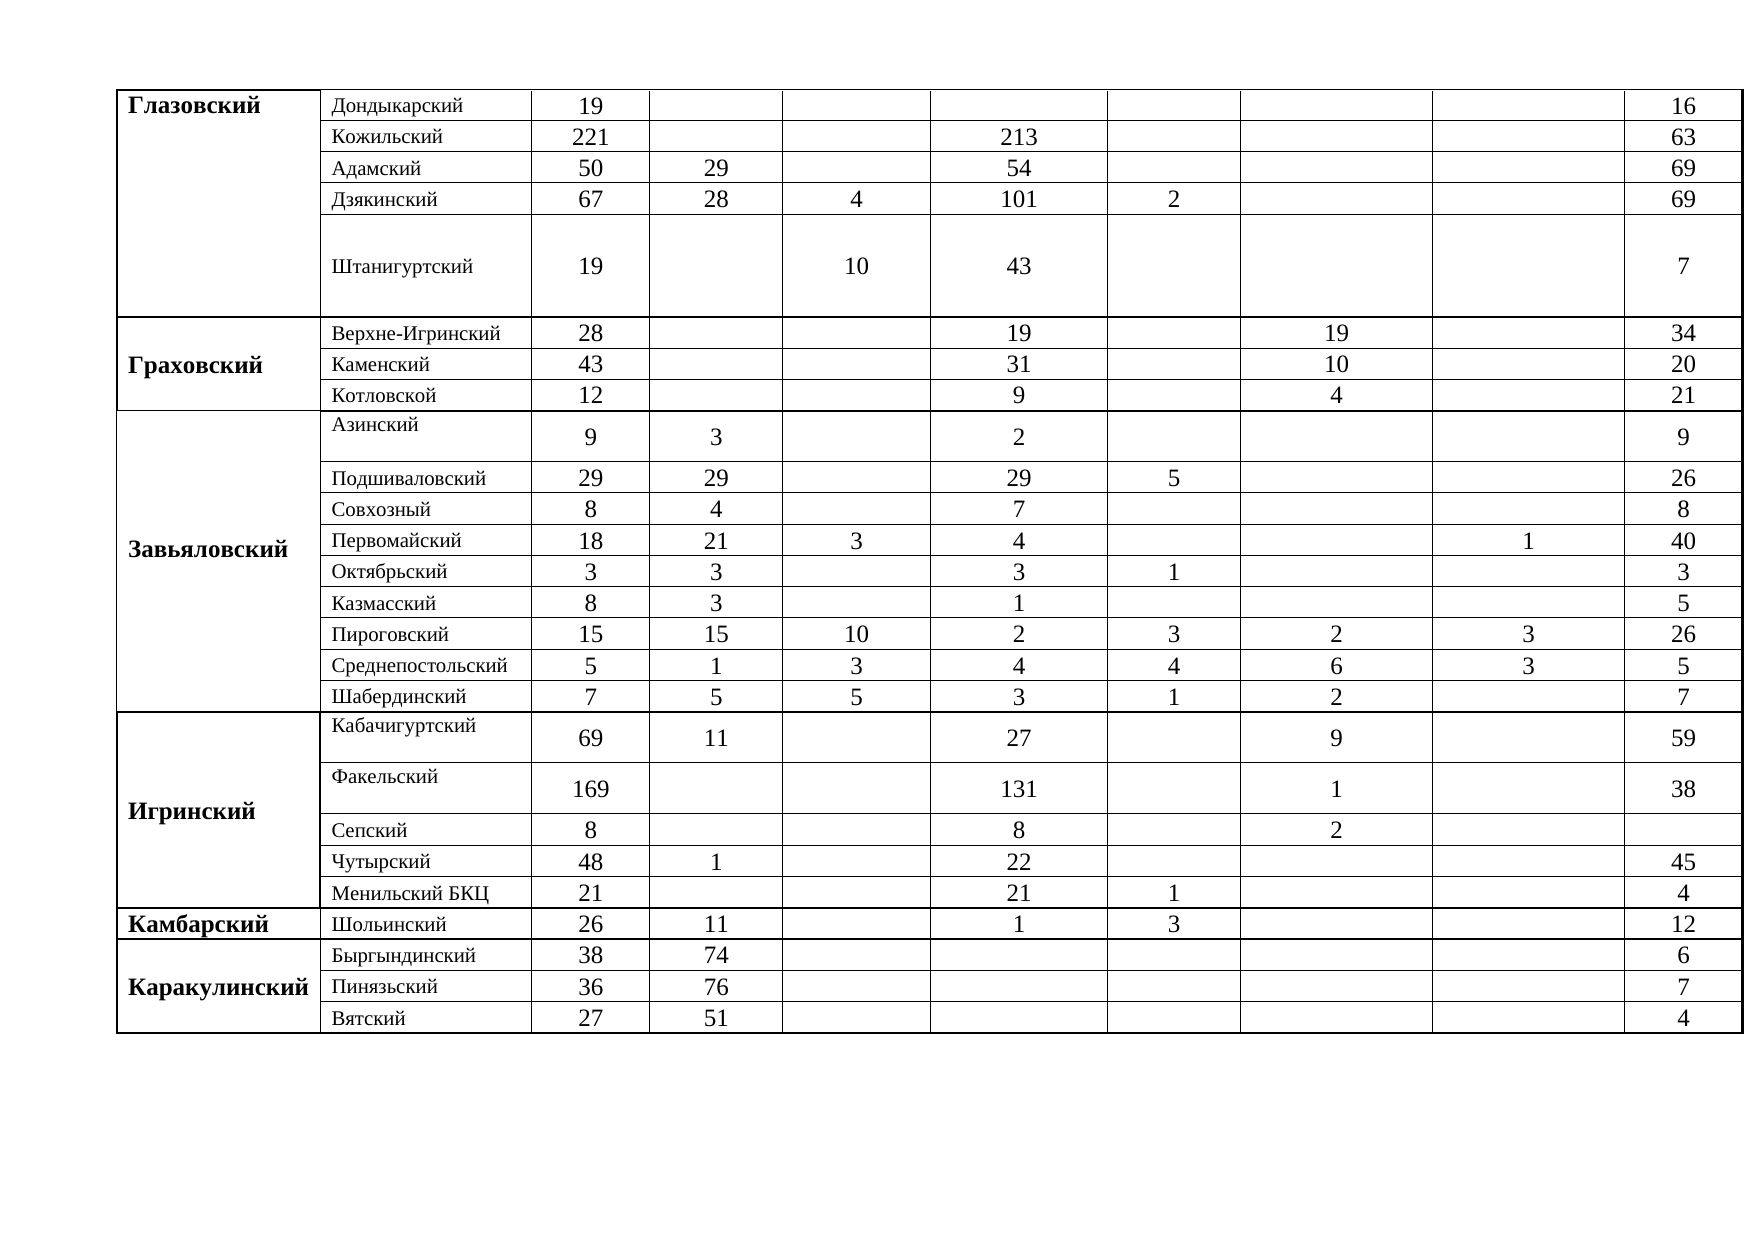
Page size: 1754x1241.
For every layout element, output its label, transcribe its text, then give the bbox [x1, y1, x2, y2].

table_cell [1241, 90, 1432, 120]
table_cell [931, 940, 1107, 969]
table_cell 11 [650, 909, 782, 938]
table_cell [1108, 349, 1240, 379]
table_cell 169 [532, 763, 649, 813]
table_cell [931, 1002, 1107, 1032]
table_cell 29 [650, 152, 782, 182]
table_cell [783, 940, 930, 969]
table_cell 16 [1625, 90, 1741, 120]
table_cell [1241, 971, 1432, 1001]
table_cell 2 [1108, 183, 1240, 213]
table_cell [1241, 493, 1432, 523]
table_cell 3 [650, 556, 782, 586]
table_cell [783, 971, 930, 1001]
table_cell 1 [1433, 525, 1624, 555]
table_cell 4 [931, 650, 1107, 680]
table_cell 76 [650, 971, 782, 1001]
table_cell [1108, 493, 1240, 523]
table_cell 131 [931, 763, 1107, 813]
table_cell 19 [931, 318, 1107, 347]
table_cell 59 [1625, 713, 1741, 762]
table_cell 8 [532, 587, 649, 617]
table_cell 69 [1625, 183, 1741, 213]
table_cell 8 [931, 814, 1107, 844]
table_cell 29 [931, 462, 1107, 492]
table_cell 22 [931, 846, 1107, 876]
table_cell [1433, 121, 1624, 151]
table_cell [1108, 971, 1240, 1001]
table_cell [1241, 183, 1432, 213]
table_cell [1433, 318, 1624, 347]
table_cell [1241, 846, 1432, 876]
table_cell [1433, 462, 1624, 492]
table_cell [1108, 713, 1240, 762]
table_cell 31 [931, 349, 1107, 379]
table_cell Игринский [118, 713, 319, 907]
table_cell Быргындинский [321, 940, 531, 969]
table_cell 1 [931, 587, 1107, 617]
table_cell [650, 318, 782, 347]
table_cell Кабачигуртский [321, 713, 531, 762]
table_cell 221 [532, 121, 649, 151]
table_cell 20 [1625, 349, 1741, 379]
table_cell 1 [931, 909, 1107, 938]
table_cell 12 [532, 380, 649, 410]
table_cell 50 [532, 152, 649, 182]
table_cell Чутырский [321, 846, 531, 876]
table_cell 43 [931, 215, 1107, 316]
table_cell [783, 814, 930, 844]
table_cell [1108, 90, 1240, 120]
table_cell 3 [931, 556, 1107, 586]
table_cell [1433, 940, 1624, 969]
table_cell 26 [532, 909, 649, 938]
table_cell 1 [1108, 877, 1240, 907]
table_cell 38 [1625, 763, 1741, 813]
table_cell 19 [1241, 318, 1432, 347]
table_cell Факельский [321, 763, 531, 813]
table_cell 15 [650, 618, 782, 648]
table_cell 26 [1625, 462, 1741, 492]
table_cell Октябрьский [321, 556, 531, 586]
table_cell [650, 121, 782, 151]
table_cell 3 [783, 525, 930, 555]
table_cell Верхне-Игринский [321, 318, 531, 347]
table_cell [783, 349, 930, 379]
table_cell [650, 877, 782, 907]
table_cell Кожильский [321, 121, 531, 151]
table_cell Дзякинский [321, 183, 531, 213]
table_cell 4 [1241, 380, 1432, 410]
table_cell [783, 713, 930, 762]
table_cell [1433, 814, 1624, 844]
table_cell 2 [931, 412, 1107, 461]
table_cell [931, 90, 1107, 120]
table_cell [1241, 940, 1432, 969]
table_cell [1433, 556, 1624, 586]
table_cell [1241, 525, 1432, 555]
table_cell 29 [650, 462, 782, 492]
table_cell [1241, 462, 1432, 492]
table_cell 9 [931, 380, 1107, 410]
table_cell Пироговский [321, 618, 531, 648]
table_cell 34 [1625, 318, 1741, 347]
table_cell [1108, 215, 1240, 316]
table_cell [1108, 318, 1240, 347]
table_cell 5 [783, 681, 930, 711]
table_cell [783, 493, 930, 523]
table_cell [1433, 713, 1624, 762]
table_cell Котловской [321, 380, 531, 410]
table_cell 8 [532, 814, 649, 844]
table_cell [783, 462, 930, 492]
table_cell [783, 1002, 930, 1032]
table_cell Менильский БКЦ [321, 877, 531, 907]
table_cell [1241, 121, 1432, 151]
table_cell 3 [1108, 909, 1240, 938]
table_cell [1433, 380, 1624, 410]
table_cell [783, 587, 930, 617]
table_cell [783, 846, 930, 876]
table_cell 36 [532, 971, 649, 1001]
table_cell 9 [1241, 713, 1432, 762]
table_cell 15 [532, 618, 649, 648]
table_cell Сепский [321, 814, 531, 844]
table_cell Каракулинский [118, 940, 320, 1032]
table_cell [1241, 152, 1432, 182]
table_cell 29 [532, 462, 649, 492]
table_cell [1241, 215, 1432, 316]
table_cell [1433, 846, 1624, 876]
table_cell 67 [532, 183, 649, 213]
table_cell Казмасский [321, 587, 531, 617]
table_cell [783, 152, 930, 182]
table_cell 3 [1625, 556, 1741, 586]
table_cell Вятский [321, 1002, 531, 1032]
table_cell 2 [1241, 814, 1432, 844]
table_cell 48 [532, 846, 649, 876]
table_cell 4 [650, 493, 782, 523]
table_cell [1241, 556, 1432, 586]
table_cell 9 [1625, 412, 1741, 461]
table_cell 6 [1241, 650, 1432, 680]
table_cell 3 [650, 412, 782, 461]
table_cell 21 [532, 877, 649, 907]
table_cell 38 [532, 940, 649, 969]
table_cell [1241, 412, 1432, 461]
table_cell Первомайский [321, 525, 531, 555]
table_cell [931, 971, 1107, 1001]
table_cell 7 [1625, 681, 1741, 711]
table_cell 5 [650, 681, 782, 711]
table_cell 3 [1108, 618, 1240, 648]
table_cell 43 [532, 349, 649, 379]
table_cell 7 [1625, 971, 1741, 1001]
table_cell 4 [783, 183, 930, 213]
table_cell Среднепостольский [321, 650, 531, 680]
table_cell 11 [650, 713, 782, 762]
table_cell 4 [1108, 650, 1240, 680]
table_cell [783, 556, 930, 586]
table_cell 21 [1625, 380, 1741, 410]
table_cell 5 [1625, 650, 1741, 680]
table_cell 8 [1625, 493, 1741, 523]
table_cell Завьяловский [117, 411, 320, 711]
table_cell 1 [1241, 763, 1432, 813]
table_cell [1241, 877, 1432, 907]
table_cell [783, 909, 930, 938]
table_cell 4 [1625, 877, 1741, 907]
table_cell Пинязьский [321, 971, 531, 1001]
table_cell [783, 318, 930, 347]
table_cell 1 [650, 846, 782, 876]
table_cell 5 [532, 650, 649, 680]
table_cell 28 [532, 318, 649, 347]
table_cell [1433, 90, 1624, 120]
table_cell 101 [931, 183, 1107, 213]
table_cell [1108, 152, 1240, 182]
table_cell [1108, 587, 1240, 617]
table_cell 28 [650, 183, 782, 213]
table_cell Граховский [118, 318, 320, 410]
table_cell [1241, 587, 1432, 617]
table_cell Глазовский [118, 91, 320, 316]
table_cell [1108, 121, 1240, 151]
table_cell 1 [1108, 556, 1240, 586]
table_cell [1108, 940, 1240, 969]
table_cell [1433, 215, 1624, 316]
table_cell 74 [650, 940, 782, 969]
table_cell 3 [532, 556, 649, 586]
table_cell Шольинский [321, 909, 531, 938]
table_cell [1433, 493, 1624, 523]
table_cell 19 [532, 90, 649, 120]
table_cell 18 [532, 525, 649, 555]
table_cell [1108, 814, 1240, 844]
table_cell 69 [532, 713, 649, 762]
table_cell 2 [931, 618, 1107, 648]
table_cell 3 [650, 587, 782, 617]
table_cell 10 [1241, 349, 1432, 379]
table_cell [650, 349, 782, 379]
table_cell Дондыкарский [321, 90, 531, 120]
table_cell 21 [931, 877, 1107, 907]
table_cell 7 [1625, 215, 1741, 316]
table_cell [650, 215, 782, 316]
table_cell [1433, 681, 1624, 711]
table_cell [650, 90, 782, 120]
table_cell Азинский [321, 412, 531, 461]
table_cell 4 [1625, 1002, 1741, 1032]
table_cell 10 [783, 215, 930, 316]
table_cell [650, 763, 782, 813]
table_cell 40 [1625, 525, 1741, 555]
table_cell [783, 380, 930, 410]
table_cell [1108, 1002, 1240, 1032]
table_cell [1625, 814, 1741, 844]
table_cell [1241, 1002, 1432, 1032]
table_cell [1241, 909, 1432, 938]
table_cell [783, 90, 930, 120]
table_cell Шабердинский [321, 681, 531, 711]
table_cell 45 [1625, 846, 1741, 876]
table_cell [783, 877, 930, 907]
table_cell 3 [931, 681, 1107, 711]
table_cell 7 [931, 493, 1107, 523]
table_cell [1433, 763, 1624, 813]
table_cell 12 [1625, 909, 1741, 938]
table_cell Подшиваловский [321, 462, 531, 492]
table_cell 1 [650, 650, 782, 680]
table_cell [1108, 846, 1240, 876]
table_cell Каменский [321, 349, 531, 379]
table_cell [1433, 587, 1624, 617]
table_cell [783, 412, 930, 461]
table_cell [650, 380, 782, 410]
table_cell 2 [1241, 681, 1432, 711]
table_cell 51 [650, 1002, 782, 1032]
table_cell 7 [532, 681, 649, 711]
table_cell 5 [1625, 587, 1741, 617]
table_cell 1 [1108, 681, 1240, 711]
table_cell [1108, 763, 1240, 813]
table_cell Камбарский [118, 909, 320, 938]
table_cell 26 [1625, 618, 1741, 648]
table_cell [1433, 412, 1624, 461]
table_cell 6 [1625, 940, 1741, 969]
table_cell [1433, 152, 1624, 182]
table_cell 3 [1433, 618, 1624, 648]
table_cell 213 [931, 121, 1107, 151]
table_cell [1433, 349, 1624, 379]
table_cell 63 [1625, 121, 1741, 151]
table_cell [650, 814, 782, 844]
table_cell 10 [783, 618, 930, 648]
table_cell 3 [1433, 650, 1624, 680]
table_cell [1108, 412, 1240, 461]
table_cell 8 [532, 493, 649, 523]
table_cell [1433, 877, 1624, 907]
table_cell 69 [1625, 152, 1741, 182]
table_cell Штанигуртский [321, 215, 531, 316]
table_cell [1433, 1002, 1624, 1032]
table_cell [1433, 183, 1624, 213]
table_cell [1108, 525, 1240, 555]
table_cell 27 [532, 1002, 649, 1032]
table_cell 27 [931, 713, 1107, 762]
table_cell 2 [1241, 618, 1432, 648]
table_cell [1433, 971, 1624, 1001]
table_cell [1433, 909, 1624, 938]
table_cell [1108, 380, 1240, 410]
table_cell 54 [931, 152, 1107, 182]
table_cell 9 [532, 412, 649, 461]
table_cell Адамский [321, 152, 531, 182]
table_cell 5 [1108, 462, 1240, 492]
table_cell 19 [532, 215, 649, 316]
table_cell [783, 121, 930, 151]
table_cell 21 [650, 525, 782, 555]
table_cell [783, 763, 930, 813]
table_cell Совхозный [321, 493, 531, 523]
table_cell 4 [931, 525, 1107, 555]
table_cell 3 [783, 650, 930, 680]
